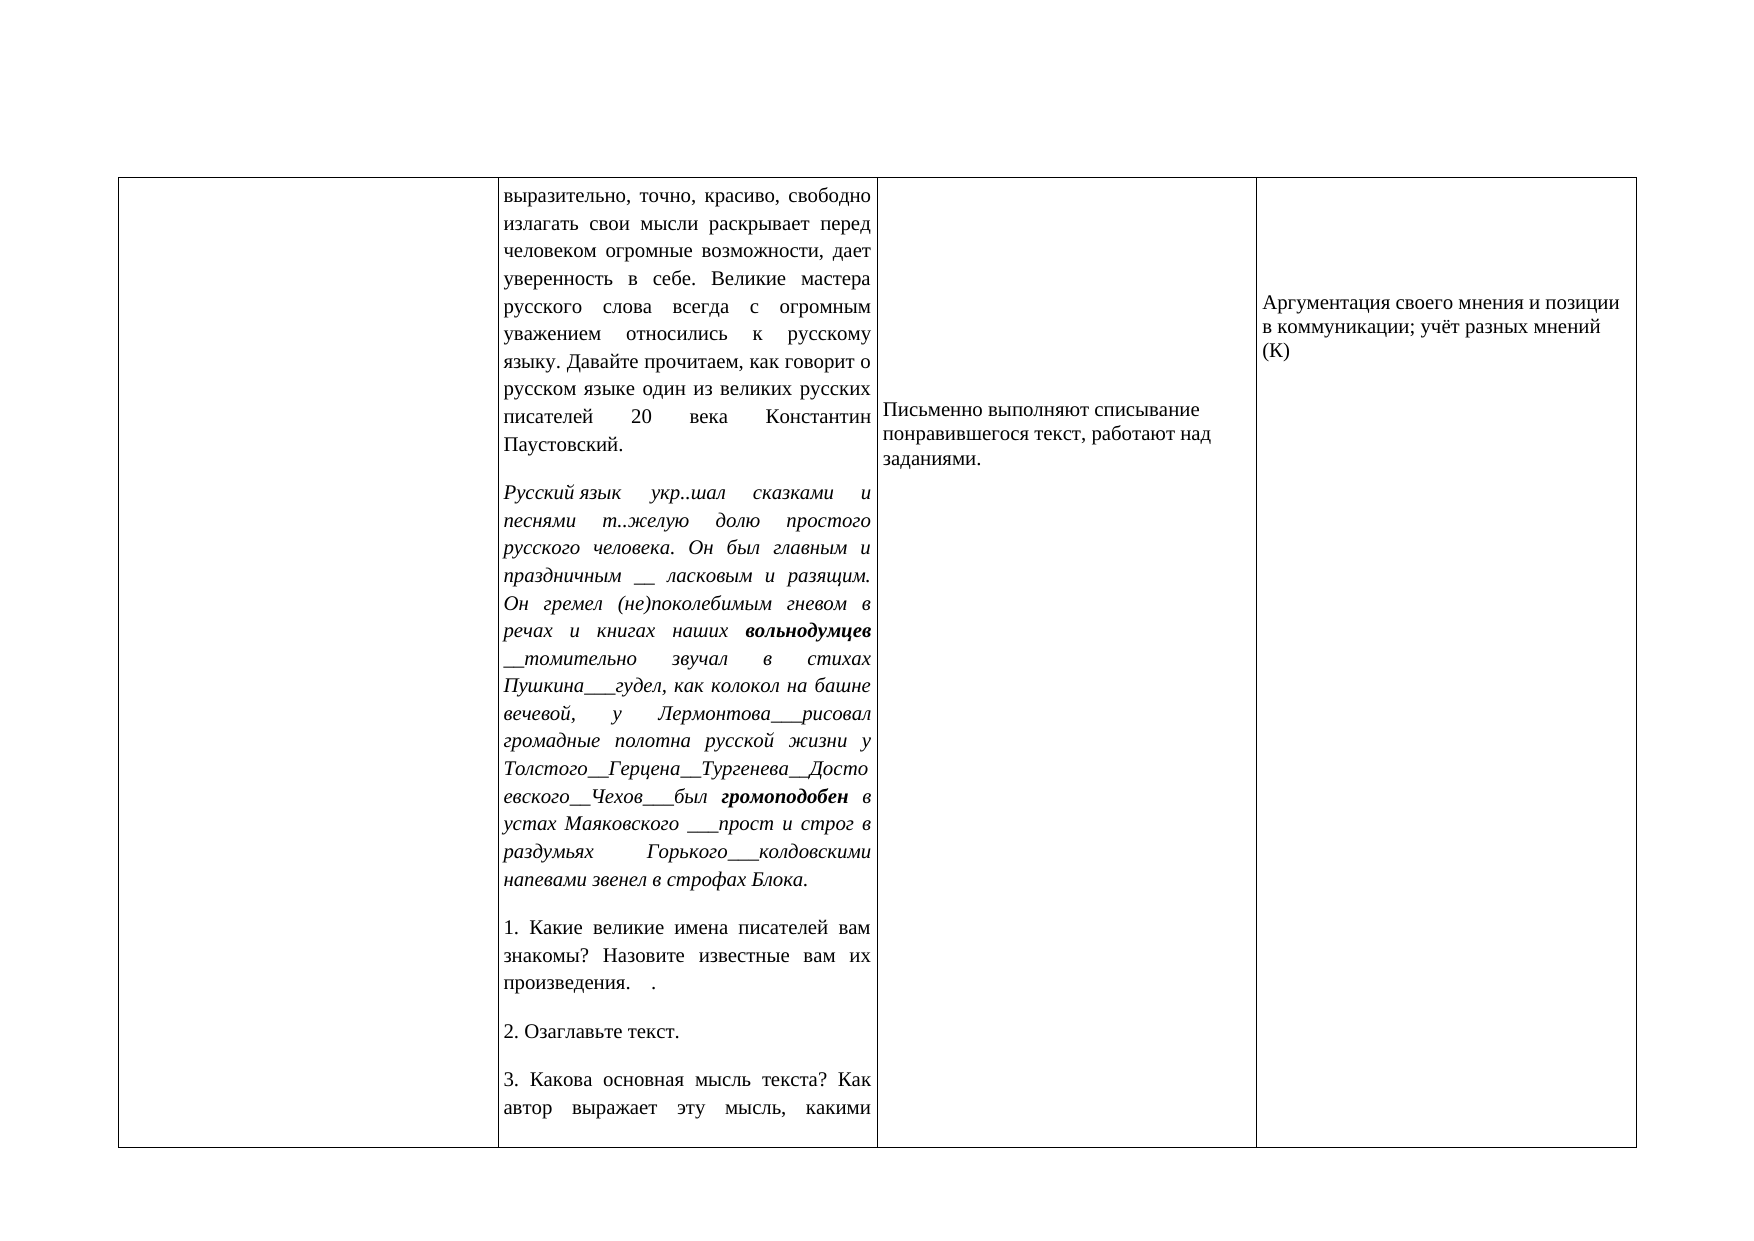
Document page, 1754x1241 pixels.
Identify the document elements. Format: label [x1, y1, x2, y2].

table_cell [878, 178, 1256, 1147]
table_cell [499, 178, 877, 1147]
table_cell [119, 178, 498, 1147]
table_cell [1257, 178, 1636, 1147]
